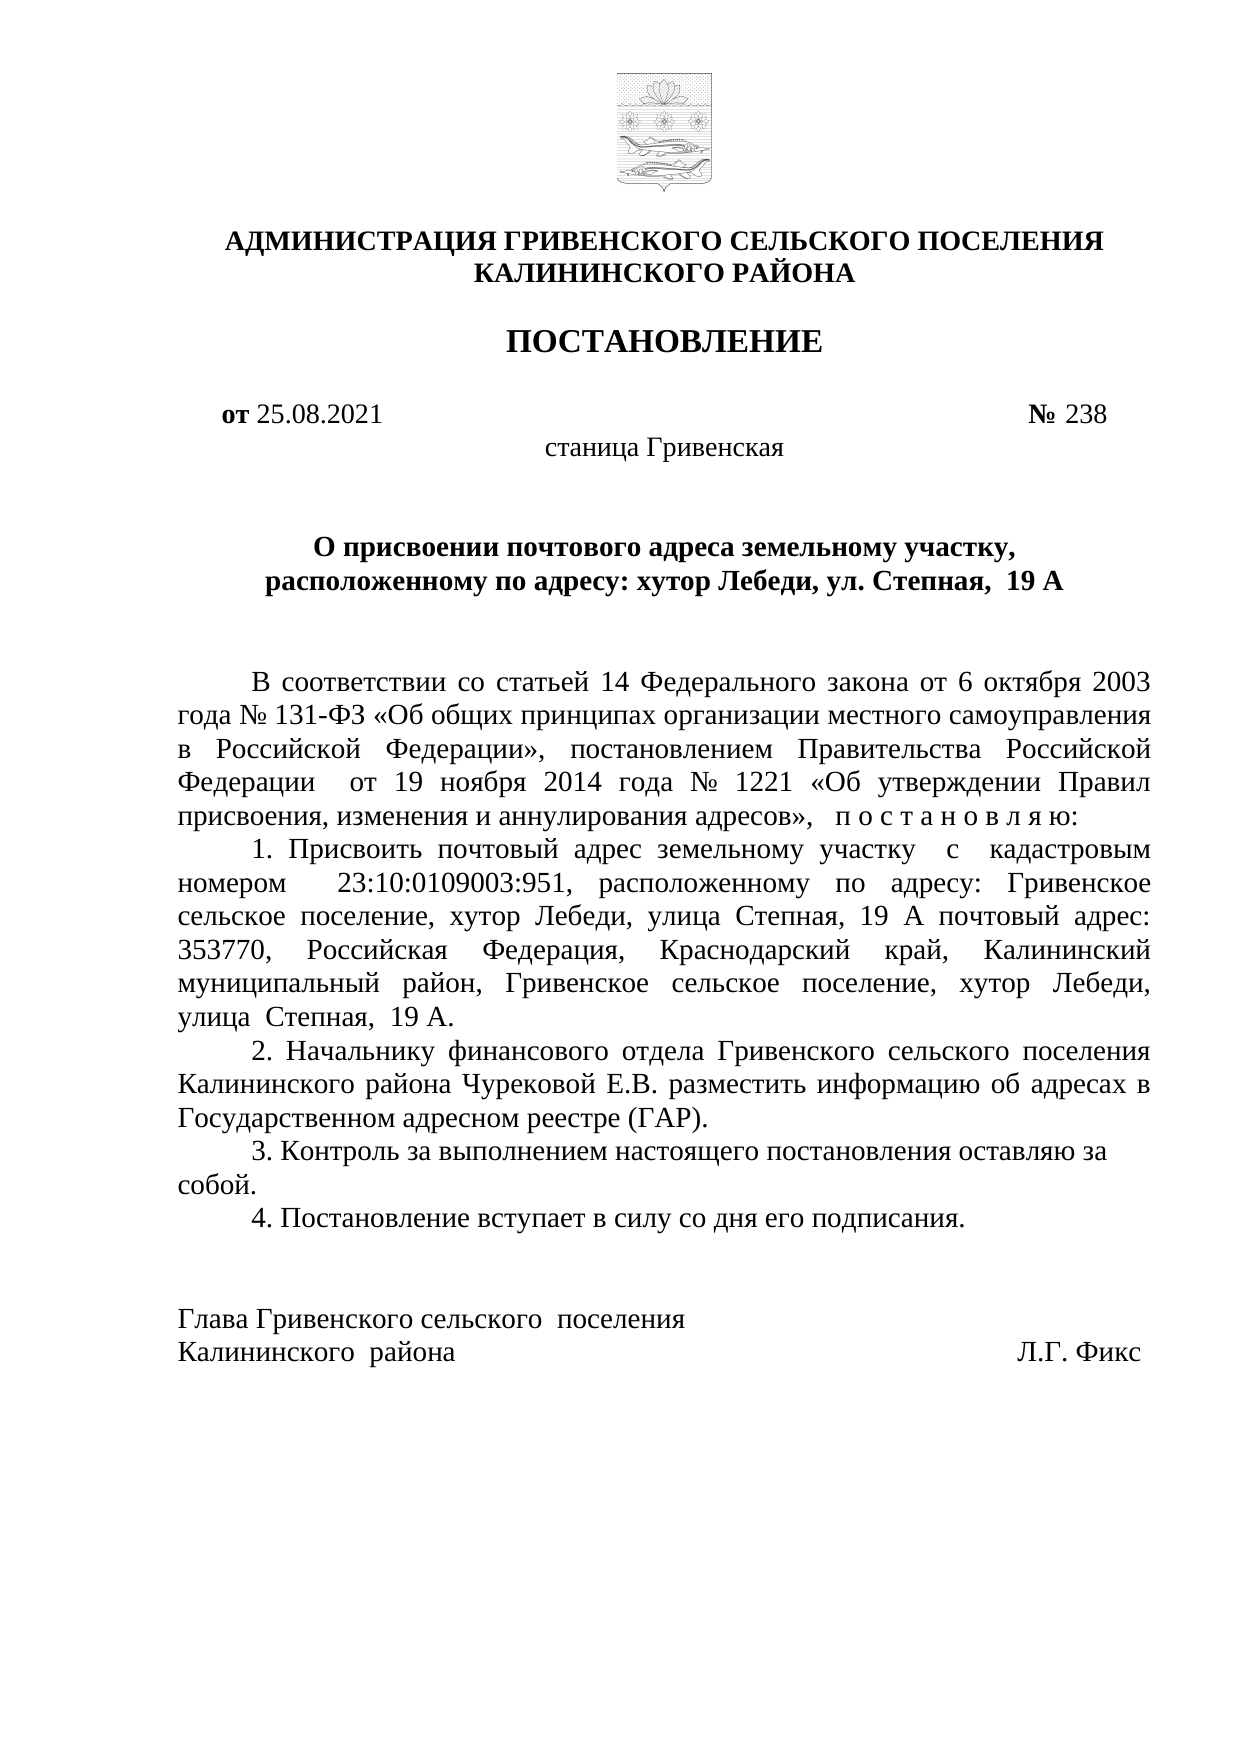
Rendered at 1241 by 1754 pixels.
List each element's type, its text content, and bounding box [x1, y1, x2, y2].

text станица Гривенская [177, 430, 1152, 462]
picture [617, 73, 712, 192]
text 4. Постановление вступает в силу со дня его подписания. [177, 1200, 1152, 1234]
text от 25.08.2021 № 238 [177, 398, 1152, 430]
text 3. Контроль за выполнением настоящего постановления оставляю за собой. [177, 1133, 1152, 1200]
text ПОСТАНОВЛЕНИЕ [177, 321, 1152, 359]
text расположенному по адресу: хутор Лебеди, ул. Степная, 19 А [177, 563, 1152, 597]
text 2. Начальнику финансового отдела Гривенского сельского поселения Калининского района Чурековой Е.В. разместить информацию об адресах в Государственном адресном реестре (ГАР). [177, 1033, 1152, 1133]
text АДМИНИСТРАЦИЯ ГРИВЕНСКОГО СЕЛЬСКОГО ПОСЕЛЕНИЯ [177, 224, 1152, 256]
text Калининского района Л.Г. Фикс [177, 1334, 1152, 1368]
text 1. Присвоить почтовый адрес земельному участку с кадастровым номером 23:10:0109003:951, расположенному по адресу: Гривенское сельское поселение, хутор Лебеди, улица Степная, 19 А почтовый адрес: 353770, Российская Федерация, Краснодарский край, Калининский муниципальный район, Гривенское сельское поселение, хутор Лебеди, улица Степная, 19 А. [177, 831, 1152, 1033]
text Глава Гривенского сельского поселения [177, 1301, 1152, 1334]
text О присвоении почтового адреса земельному участку, [177, 529, 1152, 563]
text В соответствии со статьей 14 Федерального закона от 6 октября 2003 года № 131-ФЗ «Об общих принципах организации местного самоуправления в Российской Федерации», постановлением Правительства Российской Федерации от 19 ноября 2014 года № 1221 «Об утверждении Правил присвоения, изменения и аннулирования адресов», п о с т а н о в л я ю: [177, 664, 1152, 831]
text КАЛИНИНСКОГО РАЙОНА [177, 256, 1152, 288]
